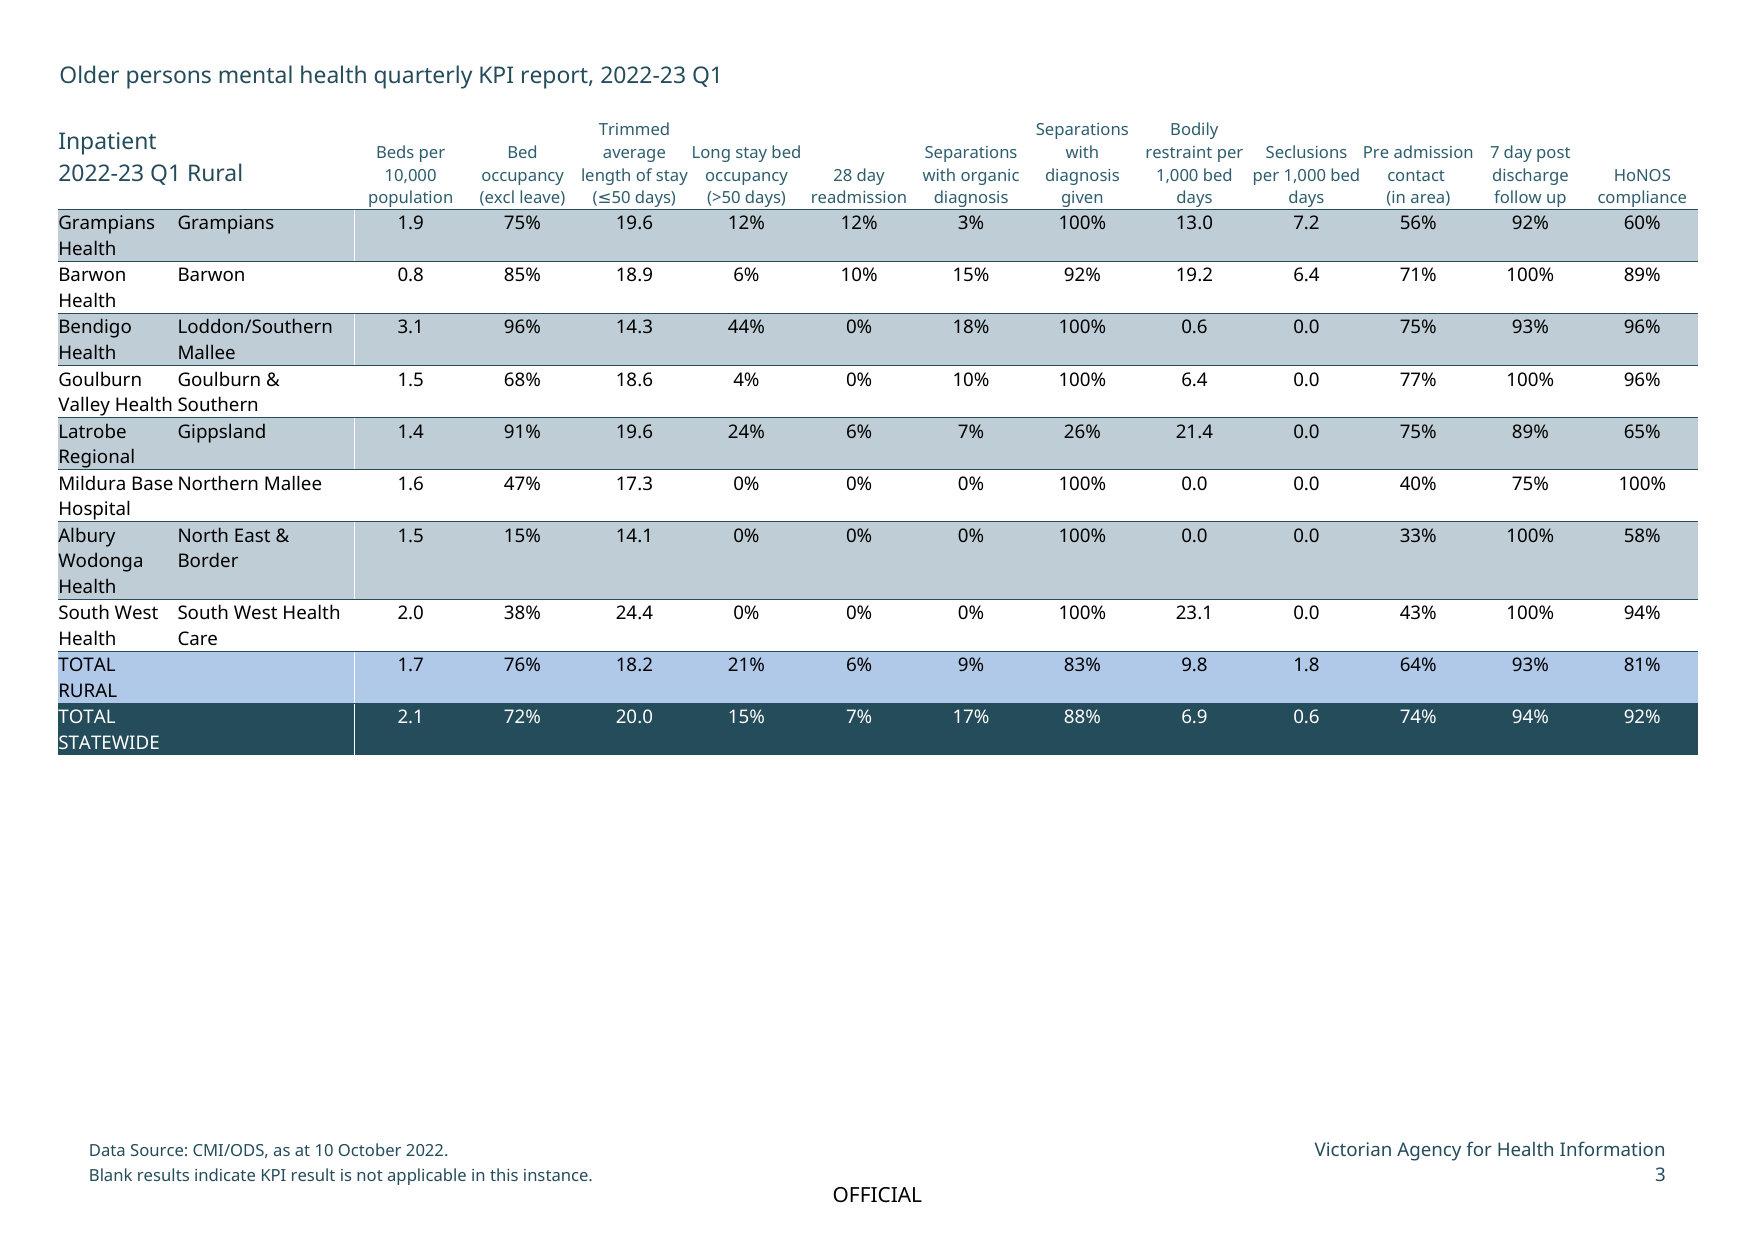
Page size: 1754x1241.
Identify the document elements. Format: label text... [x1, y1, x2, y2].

table_cell North East & Border [177, 522, 354, 599]
table_cell 93% [1474, 314, 1586, 365]
table_cell 100% [1474, 600, 1586, 651]
table_cell 15% [915, 262, 1026, 313]
table_cell 75% [1362, 314, 1474, 365]
table_cell 21% [690, 652, 802, 703]
table_header Seclusions per 1,000 bed days [1250, 98, 1362, 208]
table_header Inpatient 2022-23 Q1 Rural [58, 98, 354, 208]
table_cell 10% [802, 262, 915, 313]
table_cell 14.3 [578, 314, 690, 365]
table_cell 18.6 [578, 366, 690, 417]
table_cell 75% [1362, 418, 1474, 469]
table_cell 12% [802, 210, 915, 261]
table_cell South West Health [58, 600, 177, 651]
table_cell 100% [1026, 470, 1138, 521]
table_cell 0% [915, 522, 1026, 599]
table_cell 7% [802, 704, 915, 755]
table_cell 2.1 [355, 704, 466, 755]
table_cell 19.2 [1138, 262, 1250, 313]
table_cell 1.7 [355, 652, 466, 703]
table_header Separations with diagnosis given [1026, 98, 1138, 208]
table_cell 14.1 [578, 522, 690, 599]
table_cell 100% [1026, 314, 1138, 365]
table_cell 26% [1026, 418, 1138, 469]
table_cell Grampians [177, 210, 354, 261]
table_cell 44% [690, 314, 802, 365]
table_cell 64% [1362, 652, 1474, 703]
table_cell 47% [466, 470, 578, 521]
table_cell 0% [802, 522, 915, 599]
table_cell 0% [915, 470, 1026, 521]
table_header 7 day post discharge follow up [1474, 98, 1586, 208]
table_cell 0.0 [1250, 522, 1362, 599]
table_cell 40% [1362, 470, 1474, 521]
table_cell 71% [1362, 262, 1474, 313]
table_cell 1.8 [1250, 652, 1362, 703]
table_cell 0.8 [355, 262, 466, 313]
table_cell 100% [1474, 366, 1586, 417]
table_cell 100% [1026, 600, 1138, 651]
table_cell 6% [690, 262, 802, 313]
table_cell 75% [1474, 470, 1586, 521]
table_cell 58% [1586, 522, 1698, 599]
table_cell 15% [466, 522, 578, 599]
table_cell 65% [1586, 418, 1698, 469]
table_header Beds per 10,000 population [355, 98, 466, 208]
table_cell Gippsland [177, 418, 354, 469]
table_cell 96% [1586, 314, 1698, 365]
table_cell 76% [466, 652, 578, 703]
table_cell 91% [466, 418, 578, 469]
table_cell 0.0 [1250, 366, 1362, 417]
table_cell 0.6 [1250, 704, 1362, 755]
table_cell 12% [690, 210, 802, 261]
table_cell 18% [915, 314, 1026, 365]
table_cell Albury Wodonga Health [58, 522, 177, 599]
table_cell 2.0 [355, 600, 466, 651]
table_cell 43% [1362, 600, 1474, 651]
table_cell 17% [915, 704, 1026, 755]
table_cell 0% [802, 600, 915, 651]
table_cell 0.0 [1138, 470, 1250, 521]
table_header HoNOS compliance [1586, 98, 1698, 208]
table_header Long stay bed occupancy (>50 days) [690, 98, 802, 208]
table_cell 77% [1362, 366, 1474, 417]
table_cell 94% [1474, 704, 1586, 755]
table_cell 100% [1026, 522, 1138, 599]
table_header Pre admission contact (in area) [1362, 98, 1474, 208]
table_cell TOTAL RURAL [58, 652, 177, 703]
table_cell Goulburn Valley Health [58, 366, 177, 417]
table_cell 18.2 [578, 652, 690, 703]
table_cell 17.3 [578, 470, 690, 521]
table_cell 81% [1586, 652, 1698, 703]
table_cell 0% [802, 366, 915, 417]
table_cell 93% [1474, 652, 1586, 703]
table_cell 6.4 [1250, 262, 1362, 313]
table_cell 23.1 [1138, 600, 1250, 651]
table_cell 19.6 [578, 418, 690, 469]
table_cell 6.9 [1138, 704, 1250, 755]
table_cell South West Health Care [177, 600, 354, 651]
table_cell 72% [466, 704, 578, 755]
table_cell Latrobe Regional [58, 418, 177, 469]
table_cell 0% [690, 522, 802, 599]
table_cell 89% [1474, 418, 1586, 469]
table_cell 21.4 [1138, 418, 1250, 469]
table_cell 92% [1474, 210, 1586, 261]
table_cell 1.6 [355, 470, 466, 521]
table_cell 89% [1586, 262, 1698, 313]
table_cell TOTAL STATEWIDE [58, 704, 177, 755]
table_header Separations with organic diagnosis [915, 98, 1026, 208]
table_cell Bendigo Health [58, 314, 177, 365]
table_cell 100% [1474, 522, 1586, 599]
table_cell Mildura Base Hospital [58, 470, 177, 521]
table_cell 13.0 [1138, 210, 1250, 261]
table_cell 1.9 [355, 210, 466, 261]
table_cell 1.5 [355, 522, 466, 599]
table_cell Barwon [177, 262, 354, 313]
table_cell 0% [690, 600, 802, 651]
table_cell 33% [1362, 522, 1474, 599]
table_cell 0% [802, 470, 915, 521]
table_cell 4% [690, 366, 802, 417]
table_cell 88% [1026, 704, 1138, 755]
table_cell Northern Mallee [177, 470, 354, 521]
table_cell 7.2 [1250, 210, 1362, 261]
table_cell 74% [1362, 704, 1474, 755]
table_cell 0.0 [1138, 522, 1250, 599]
table_cell [177, 704, 354, 755]
table_cell 100% [1474, 262, 1586, 313]
table_cell 6% [802, 418, 915, 469]
table_cell 7% [915, 418, 1026, 469]
table_cell 3.1 [355, 314, 466, 365]
table_cell 96% [1586, 366, 1698, 417]
table_cell 100% [1026, 366, 1138, 417]
table_header Bed occupancy (excl leave) [466, 98, 578, 208]
table_header 28 day readmission [802, 98, 915, 208]
table_cell 0% [690, 470, 802, 521]
table_cell 3% [915, 210, 1026, 261]
table_cell 0% [915, 600, 1026, 651]
table_cell 100% [1586, 470, 1698, 521]
table_cell 0.0 [1250, 418, 1362, 469]
table_cell 92% [1026, 262, 1138, 313]
table_cell 24.4 [578, 600, 690, 651]
table_cell 94% [1586, 600, 1698, 651]
table_cell [177, 652, 354, 703]
table_cell 19.6 [578, 210, 690, 261]
table_cell 68% [466, 366, 578, 417]
table_cell 1.5 [355, 366, 466, 417]
table_cell 100% [1026, 210, 1138, 261]
table_cell 6.4 [1138, 366, 1250, 417]
table_cell 10% [915, 366, 1026, 417]
table_cell 56% [1362, 210, 1474, 261]
table_cell Grampians Health [58, 210, 177, 261]
table_cell 0.0 [1250, 314, 1362, 365]
table_cell 0.0 [1250, 600, 1362, 651]
table_header Trimmed average length of stay (≤50 days) [578, 98, 690, 208]
table_cell 83% [1026, 652, 1138, 703]
table_cell 15% [690, 704, 802, 755]
table_cell Goulburn & Southern [177, 366, 354, 417]
table_cell Barwon Health [58, 262, 177, 313]
table_cell 6% [802, 652, 915, 703]
table_cell 96% [466, 314, 578, 365]
table_cell 24% [690, 418, 802, 469]
table_cell 20.0 [578, 704, 690, 755]
table_cell 60% [1586, 210, 1698, 261]
table_cell 18.9 [578, 262, 690, 313]
table_cell 38% [466, 600, 578, 651]
table_cell 0.6 [1138, 314, 1250, 365]
table_cell 85% [466, 262, 578, 313]
table_cell 92% [1586, 704, 1698, 755]
table_cell 75% [466, 210, 578, 261]
table_cell 9.8 [1138, 652, 1250, 703]
table_header Bodily restraint per 1,000 bed days [1138, 98, 1250, 208]
table_cell 0.0 [1250, 470, 1362, 521]
table_cell 9% [915, 652, 1026, 703]
table_cell 1.4 [355, 418, 466, 469]
table_cell 0% [802, 314, 915, 365]
table_cell Loddon/Southern Mallee [177, 314, 354, 365]
